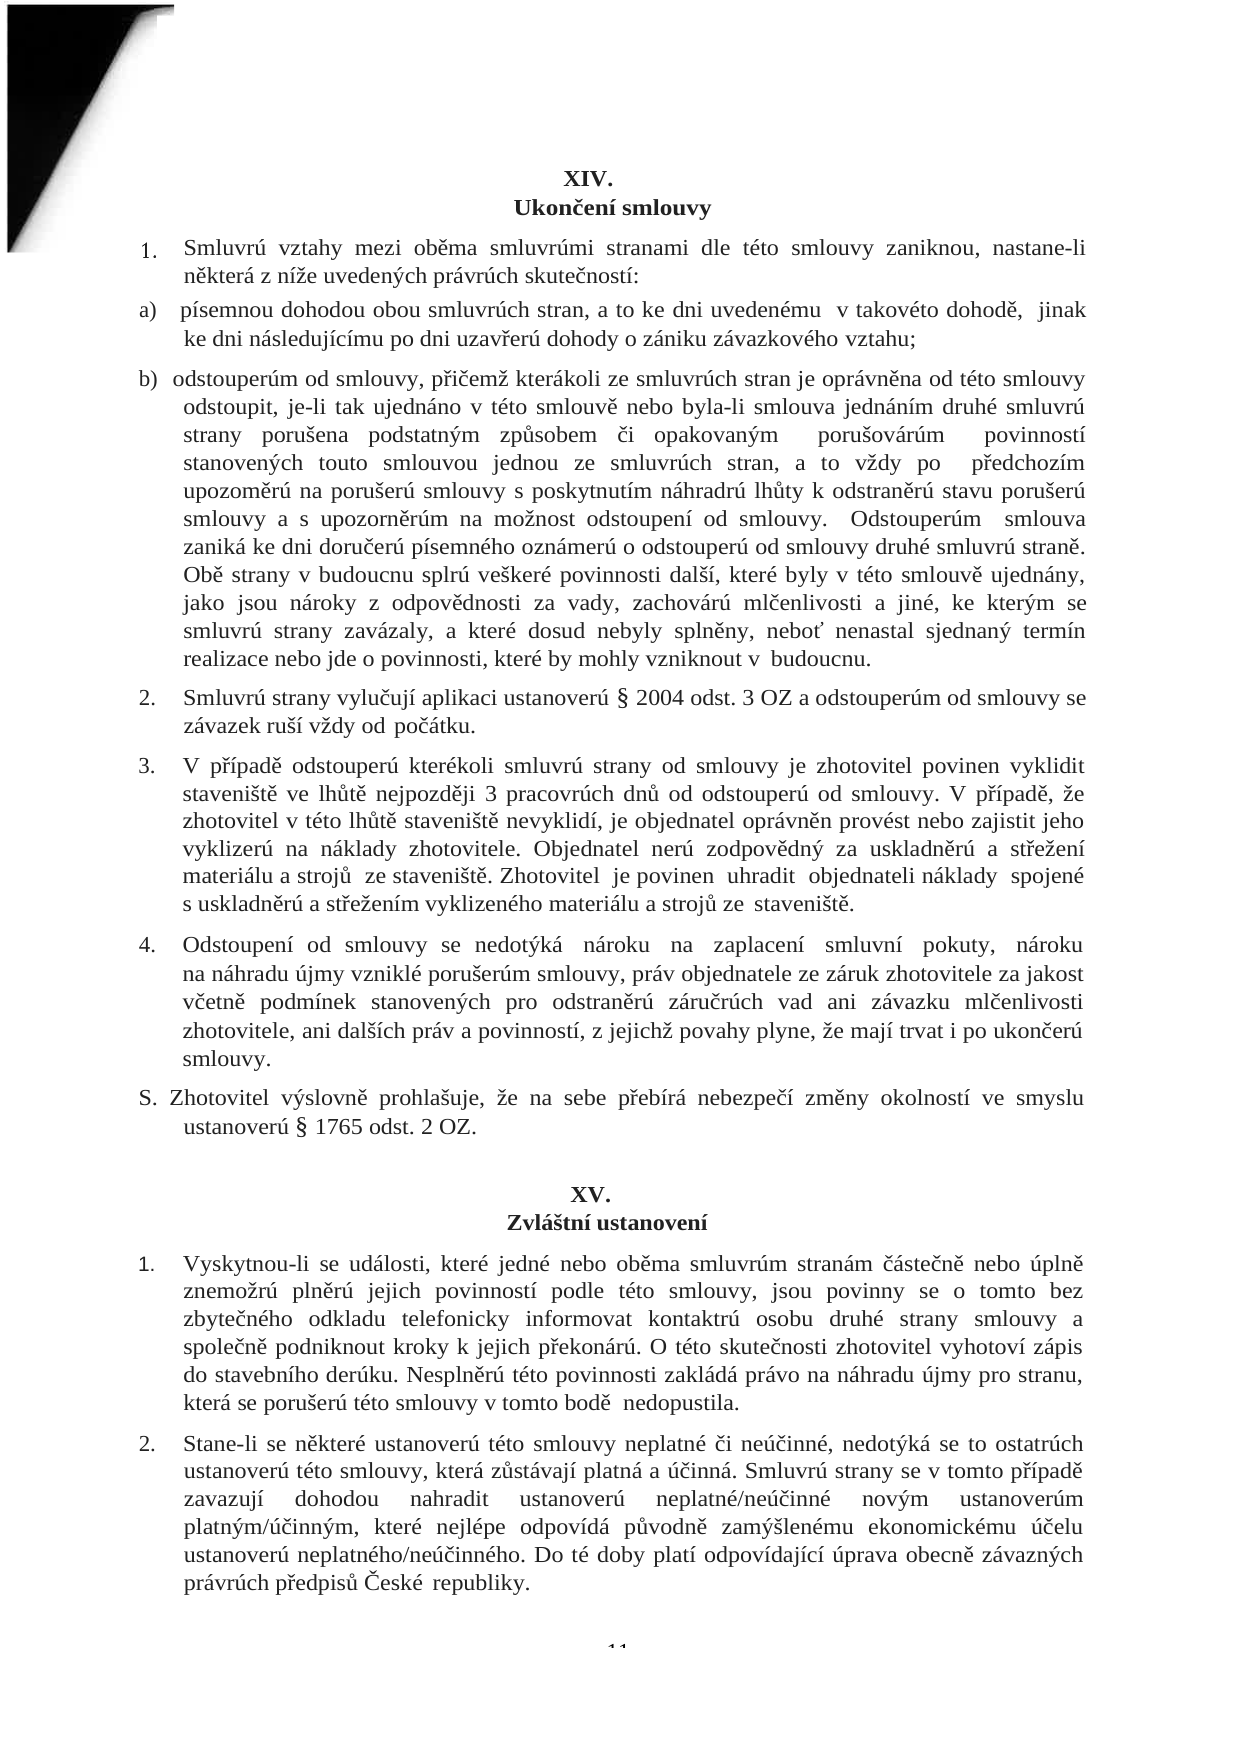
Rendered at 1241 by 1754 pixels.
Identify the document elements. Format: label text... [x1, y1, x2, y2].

list V případě odstouperú kterékoli smluvrú strany od smlouvy je zhotovitel povinen vyklidit staveniště ve lhůtě nejpozději 3 pracovrúch dnů od odstouperú od smlouvy. V případě, že zhotovitel v této lhůtě staveniště nevyklidí, je objednatel oprávněn provést nebo zajistit jeho vyklizerú na náklady zhotovitele. Objednatel nerú zodpovědný za uskladněrú a střežení materiálu a strojů ze staveniště. Zhotovitel je povinen uhradit objednateli náklady spojené s uskladněrú a střežením vyklizeného materiálu a strojů ze staveniště. [138, 752, 1087, 916]
list Odstoupení od smlouvy se nedotýká nároku na zaplacení smluvní pokuty, nároku na náhradu újmy vzniklé porušerúm smlouvy, práv objednatele ze záruk zhotovitele za jakost včetně podmínek stanovených pro odstraněrú záručrúch vad ani závazku mlčenlivosti zhotovitele, ani dalších práv a povinností, z jejichž povahy plyne, že mají trvat i po ukončerú smlouvy. [139, 931, 1086, 1071]
subtitle XV. [0, 1181, 1181, 1207]
text Smluvrú vztahy mezi oběma smluvrúmi stranami dle této smlouvy zaniknou, nastane-li některá z níže uvedených právrúch skutečností: [183, 234, 1087, 289]
text S. Zhotovitel výslovně prohlašuje, že na sebe přebírá nebezpečí změny okolností ve smyslu ustanoverú § 1765 odst. 2 OZ. [138, 1084, 1085, 1140]
text Zvláštní ustanovení [506, 1208, 1240, 1235]
subtitle XIV. [175, 165, 1176, 192]
list Stane-li se některé ustanoverú této smlouvy neplatné či neúčinné, nedotýká se to ostatrúch ustanoverú této smlouvy, která zůstávají platná a účinná. Smluvrú strany se v tomto případě zavazují dohodou nahradit ustanoverú neplatné/neúčinné novým ustanoverúm platným/účinným, které nejlépe odpovídá původně zamýšlenému ekonomickému účelu ustanoverú neplatného/neúčinného. Do té doby platí odpovídající úprava obecně závazných právrúch předpisů České republiky. [139, 1429, 1085, 1596]
text Ukončení smlouvy [513, 194, 1240, 220]
list odstouperúm od smlouvy, přičemž kterákoli ze smluvrúch stran je oprávněna od této smlouvy odstoupit, je-li tak ujednáno v této smlouvě nebo byla-li smlouva jednáním druhé smluvrú strany porušena podstatným způsobem či opakovaným porušovárúm povinností stanovených touto smlouvou jednou ze smluvrúch stran, a to vždy po předchozím upozoměrú na porušerú smlouvy s poskytnutím náhradrú lhůty k odstraněrú stavu porušerú smlouvy a s upozorněrúm na možnost odstoupení od smlouvy. Odstouperúm smlouva zaniká ke dni doručerú písemného oznámerú o odstouperú od smlouvy druhé smluvrú straně. Obě strany v budoucnu splrú veškeré povinnosti další, které byly v této smlouvě ujednány, jako jsou nároky z odpovědnosti za vady, zachovárú mlčenlivosti a jiné, ke kterým se smluvrú strany zavázaly, a které dosud nebyly splněny, neboť nenastal sjednaný termín realizace nebo jde o povinnosti, které by mohly vzniknout v budoucnu. [139, 366, 1087, 671]
list písemnou dohodou obou smluvrúch stran, a to ke dni uvedenému v takovéto dohodě, jinak ke dni následujícímu po dni uzavřerú dohody o zániku závazkového vztahu; [139, 297, 1088, 351]
list Smluvrú strany vylučují aplikaci ustanoverú § 2004 odst. 3 OZ a odstouperúm od smlouvy se závazek ruší vždy od počátku. [139, 682, 1087, 739]
picture [4, 1, 175, 258]
list Vyskytnou-li se události, které jedné nebo oběma smluvrúm stranám částečně nebo úplně znemožrú plněrú jejich povinností podle této smlouvy, jsou povinny se o tomto bez zbytečného odkladu telefonicky informovat kontaktrú osobu druhé strany smlouvy a společně podniknout kroky k jejich překonárú. O této skutečnosti zhotovitel vyhotoví zápis do stavebního derúku. Nesplněrú této povinnosti zakládá právo na náhradu újmy pro stranu, která se porušerú této smlouvy v tomto bodě nedopustila. [138, 1249, 1085, 1416]
